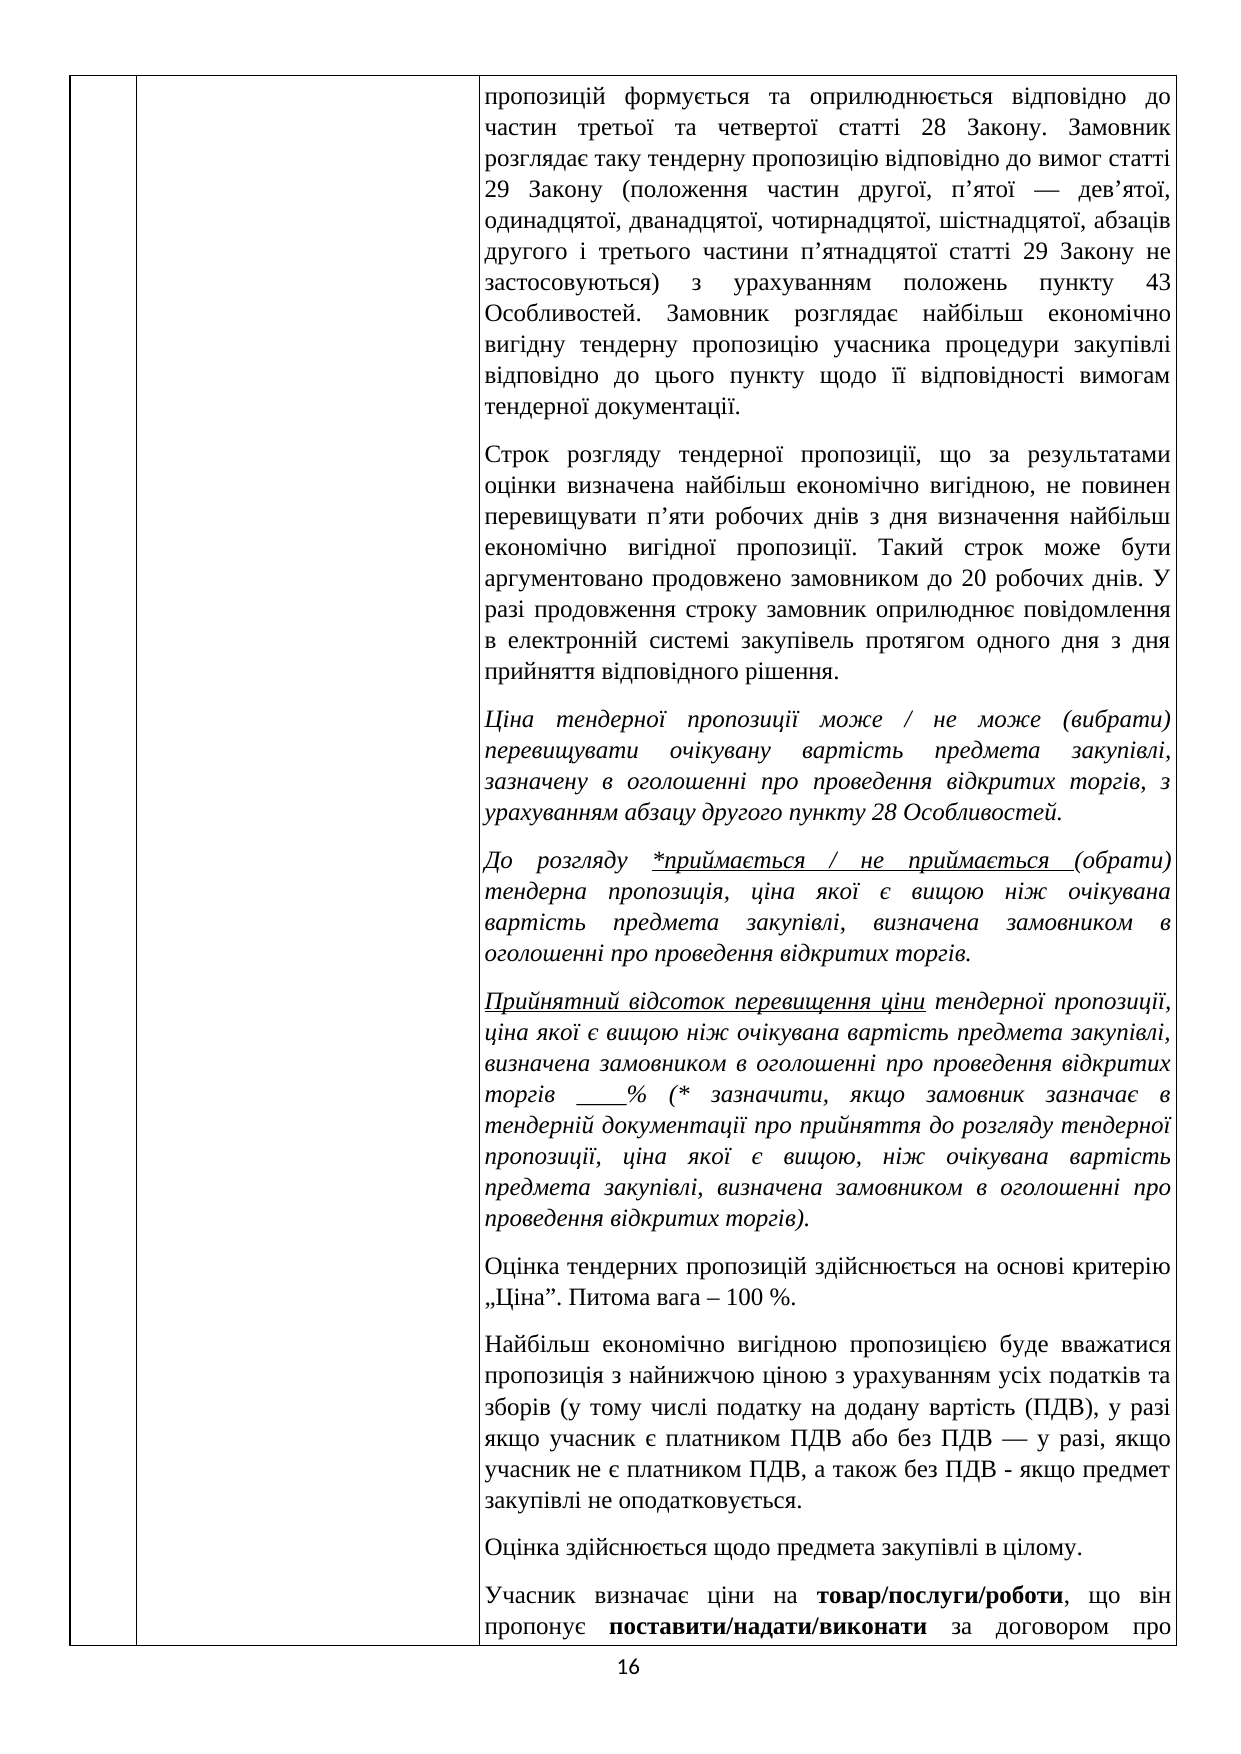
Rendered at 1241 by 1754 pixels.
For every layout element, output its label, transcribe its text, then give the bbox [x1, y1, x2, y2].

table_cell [137, 76, 479, 1645]
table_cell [480, 76, 1176, 1645]
table_cell 1 [71, 76, 136, 1645]
